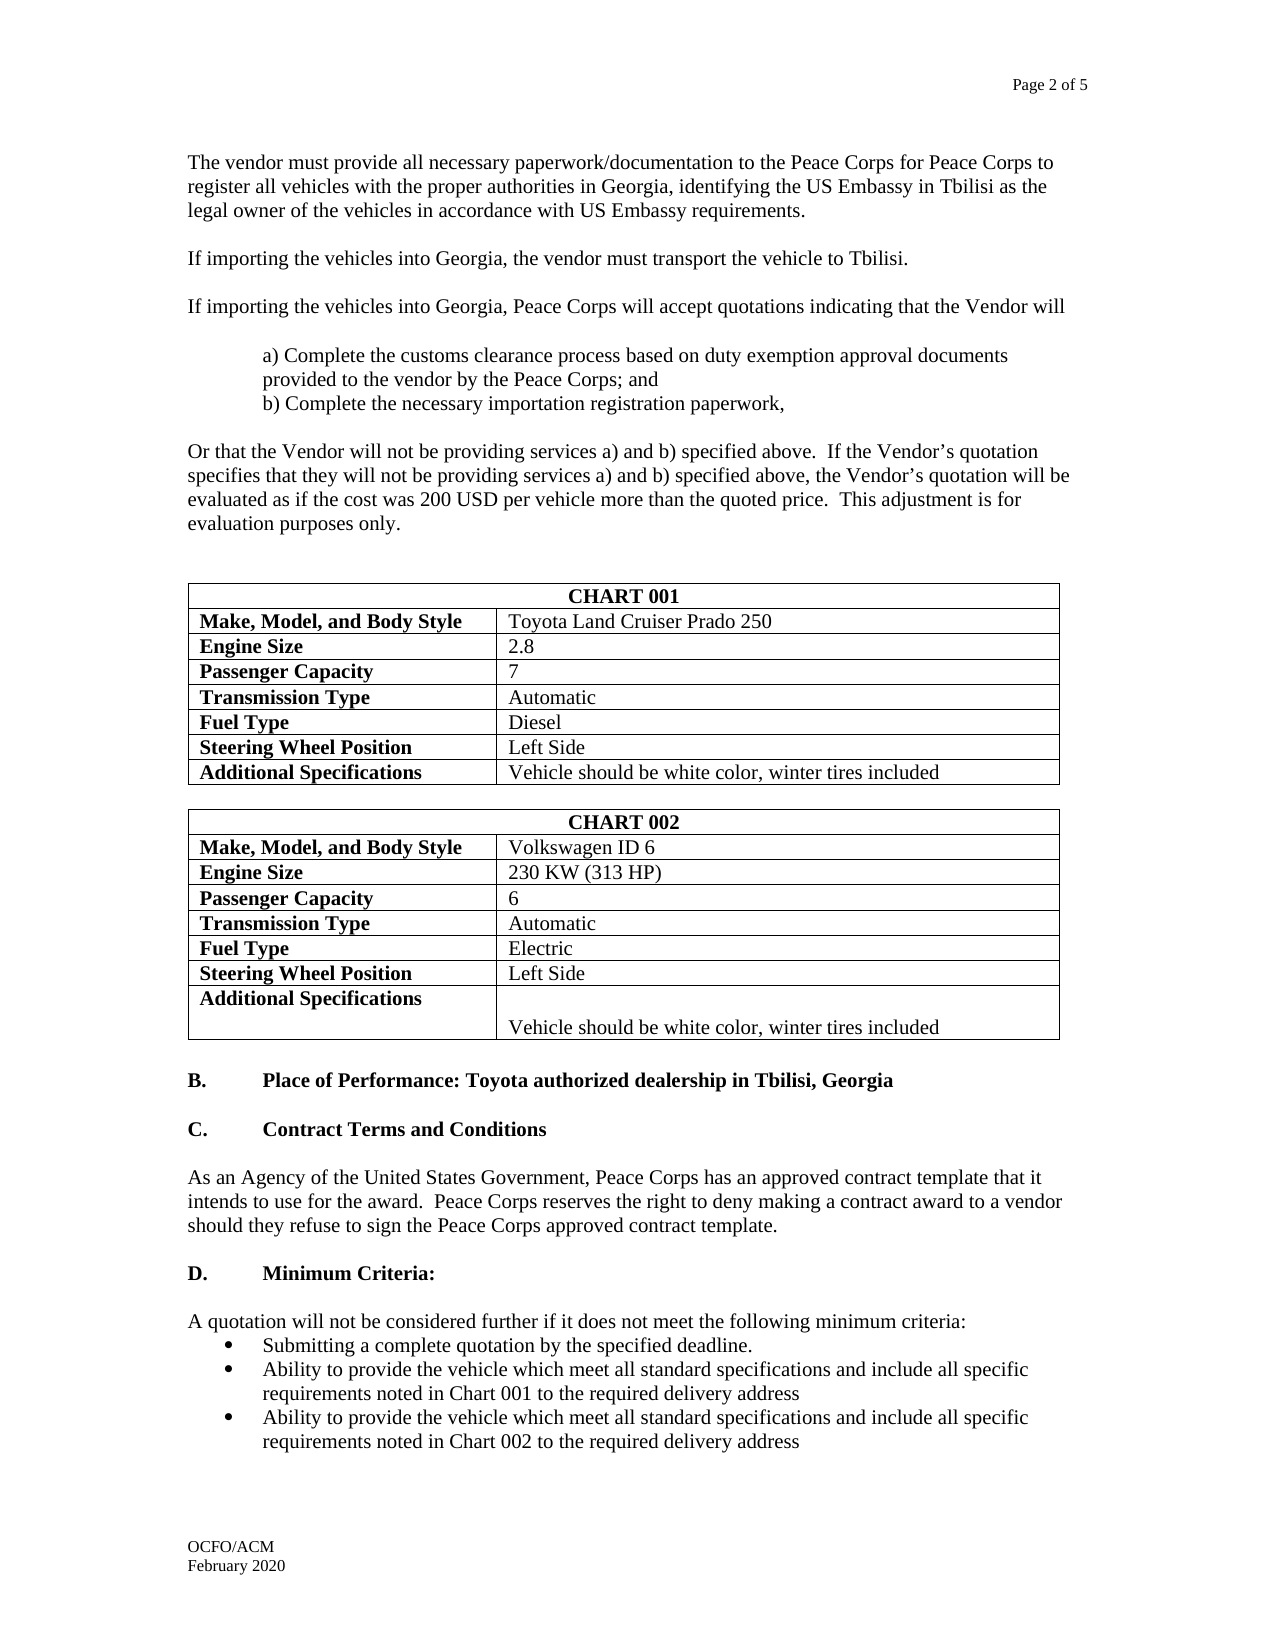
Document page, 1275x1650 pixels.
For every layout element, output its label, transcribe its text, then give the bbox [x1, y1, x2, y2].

table_cell Fuel Type [189, 710, 496, 734]
text a) Complete the customs clearance process based on duty exemption approval documents provided to the vendor by the Peace Corps; and [262, 342, 1087, 391]
table_cell Transmission Type [189, 685, 496, 709]
text As an Agency of the United States Government, Peace Corps has an approved contract template that it intends to use for the award. Peace Corps reserves the right to deny making a contract award to a vendor should they refuse to sign the Peace Corps approved contract template. [187, 1165, 1087, 1237]
text If importing the vehicles into Georgia, the vendor must transport the vehicle to Tbilisi. [187, 246, 1087, 270]
table_cell Left Side [497, 735, 1059, 759]
table_cell Volkswagen ID 6 [497, 835, 1059, 859]
table_cell Make, Model, and Body Style [189, 835, 496, 859]
table_cell 6 [497, 885, 1059, 909]
table_cell Passenger Capacity [189, 660, 496, 683]
table_cell 7 [497, 660, 1059, 683]
table_cell 230 KW (313 HP) [497, 860, 1059, 884]
table_cell Vehicle should be white color, winter tires included [497, 760, 1059, 784]
text The vendor must provide all necessary paperwork/documentation to the Peace Corps for Peace Corps to register all vehicles with the proper authorities in Georgia, identifying the US Embassy in Tbilisi as the legal owner of the vehicles in accordance with US Embassy requirements. [187, 150, 1087, 222]
table_cell Steering Wheel Position [189, 735, 496, 759]
text Or that the Vendor will not be providing services a) and b) specified above. If the Vendor’s quotation specifies that they will not be providing services a) and b) specified above, the Vendor’s quotation will be evaluated as if the cost was 200 USD per vehicle more than the quoted price. This adjustment is for evaluation purposes only. [187, 439, 1087, 535]
table_header CHART 001 [189, 584, 1059, 608]
text C. Contract Terms and Conditions [187, 1117, 1087, 1141]
text B. Place of Performance: Toyota authorized dealership in Tbilisi, Georgia [187, 1068, 1087, 1092]
table_cell Passenger Capacity [189, 885, 496, 909]
table_header CHART 002 [189, 810, 1059, 834]
table_cell Fuel Type [189, 936, 496, 960]
table_cell Make, Model, and Body Style [189, 609, 496, 633]
text D. Minimum Criteria: [187, 1261, 1087, 1285]
list Ability to provide the vehicle which meet all standard specifications and include all specific requirements noted in Chart 002 to the required delivery address [225, 1405, 1087, 1453]
table_cell Steering Wheel Position [189, 961, 496, 985]
text If importing the vehicles into Georgia, Peace Corps will accept quotations indicating that the Vendor will [187, 294, 1087, 318]
text A quotation will not be considered further if it does not meet the following minimum criteria: [187, 1309, 1087, 1333]
text b) Complete the necessary importation registration paperwork, [262, 391, 1087, 415]
table_cell Electric [497, 936, 1059, 960]
table_cell 2.8 [497, 634, 1059, 658]
table_cell Vehicle should be white color, winter tires included [497, 986, 1059, 1039]
list Ability to provide the vehicle which meet all standard specifications and include all specific requirements noted in Chart 001 to the required delivery address [225, 1357, 1087, 1405]
table_cell Additional Specifications [189, 760, 496, 784]
table_cell Diesel [497, 710, 1059, 734]
table_cell Additional Specifications [189, 986, 496, 1039]
table_cell Engine Size [189, 634, 496, 658]
table_cell Automatic [497, 685, 1059, 709]
table_cell Transmission Type [189, 911, 496, 934]
table_cell Engine Size [189, 860, 496, 884]
list Submitting a complete quotation by the specified deadline. [225, 1333, 1087, 1357]
table_cell Toyota Land Cruiser Prado 250 [497, 609, 1059, 633]
table_cell Left Side [497, 961, 1059, 985]
table_cell Automatic [497, 911, 1059, 934]
